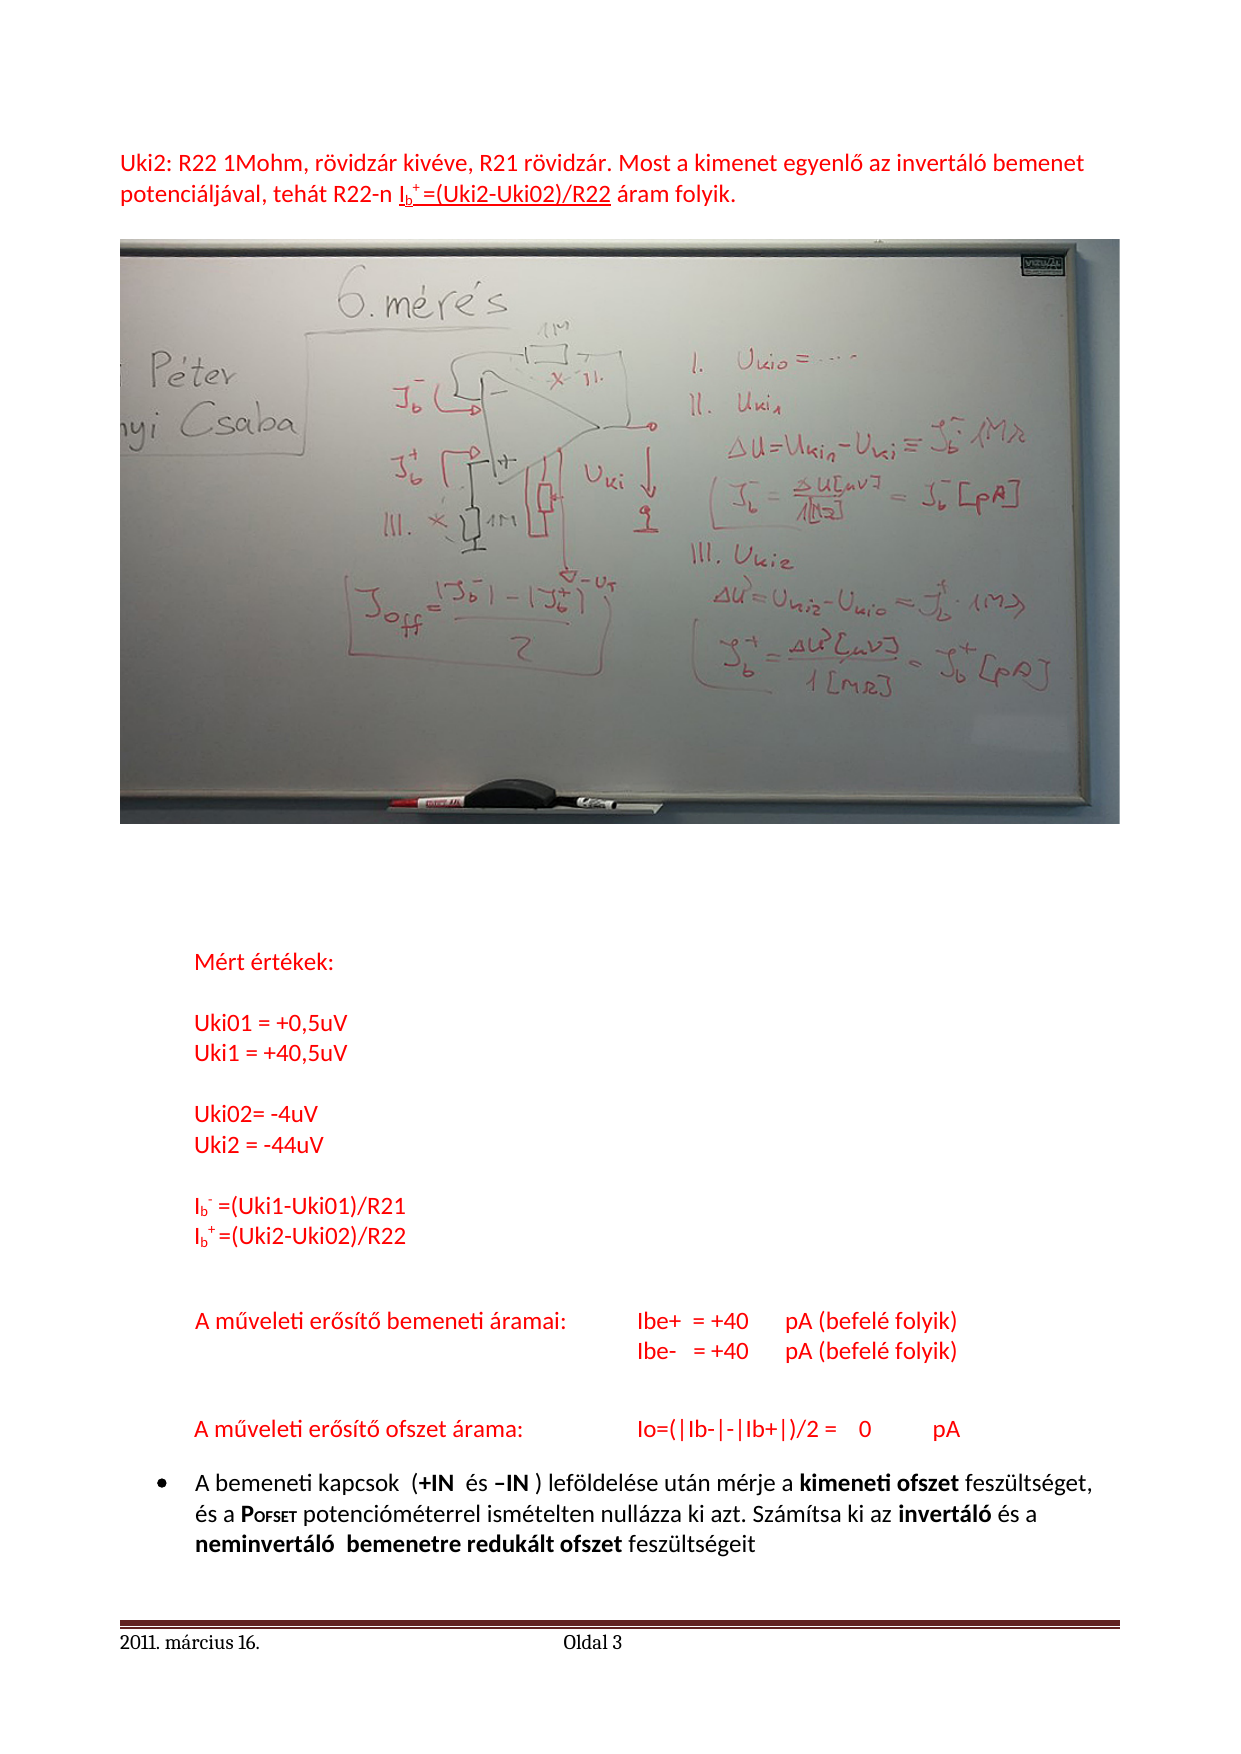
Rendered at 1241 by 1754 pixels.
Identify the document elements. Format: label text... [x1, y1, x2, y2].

picture [120, 239, 1120, 824]
text Uki01 = +0,5uV [194, 1007, 1120, 1037]
list A bemeneti kapcsok (+IN és –IN ) leföldelése után mérje a kimeneti ofszet feszültséget, és a POFSET potencióméterrel ismételten nullázza ki azt. Számítsa ki az invertáló és a neminvertáló bemenetre redukált ofszet feszültségeit [157, 1467, 1120, 1559]
text A műveleti erősítő bemeneti áramai: Ibe+ = +40 pA (befelé folyik) [121, 1305, 1120, 1336]
text A műveleti erősítő ofszet árama: Io=(|Ib-|-|Ib+|)/2 = 0 pA [157, 1413, 1120, 1444]
text Ib- =(Uki1-Uki01)/R21 [194, 1190, 1120, 1220]
text Uki1 = +40,5uV [194, 1037, 1120, 1068]
text Ibe- = +40 pA (befelé folyik) [120, 1336, 1120, 1366]
text Uki2: R22 1Mohm, rövidzár kivéve, R21 rövidzár. Most a kimenet egyenlő az invertáló bemenet potenciáljával, tehát R22-n Ib+ =(Uki2-Uki02)/R22 áram folyik. [120, 148, 1120, 209]
text Mért értékek: [194, 946, 1120, 976]
text Uki02= -4uV [194, 1098, 1120, 1129]
text Ib+ =(Uki2-Uki02)/R22 [120, 1220, 1120, 1251]
text Uki2 = -44uV [156, 1129, 1120, 1159]
